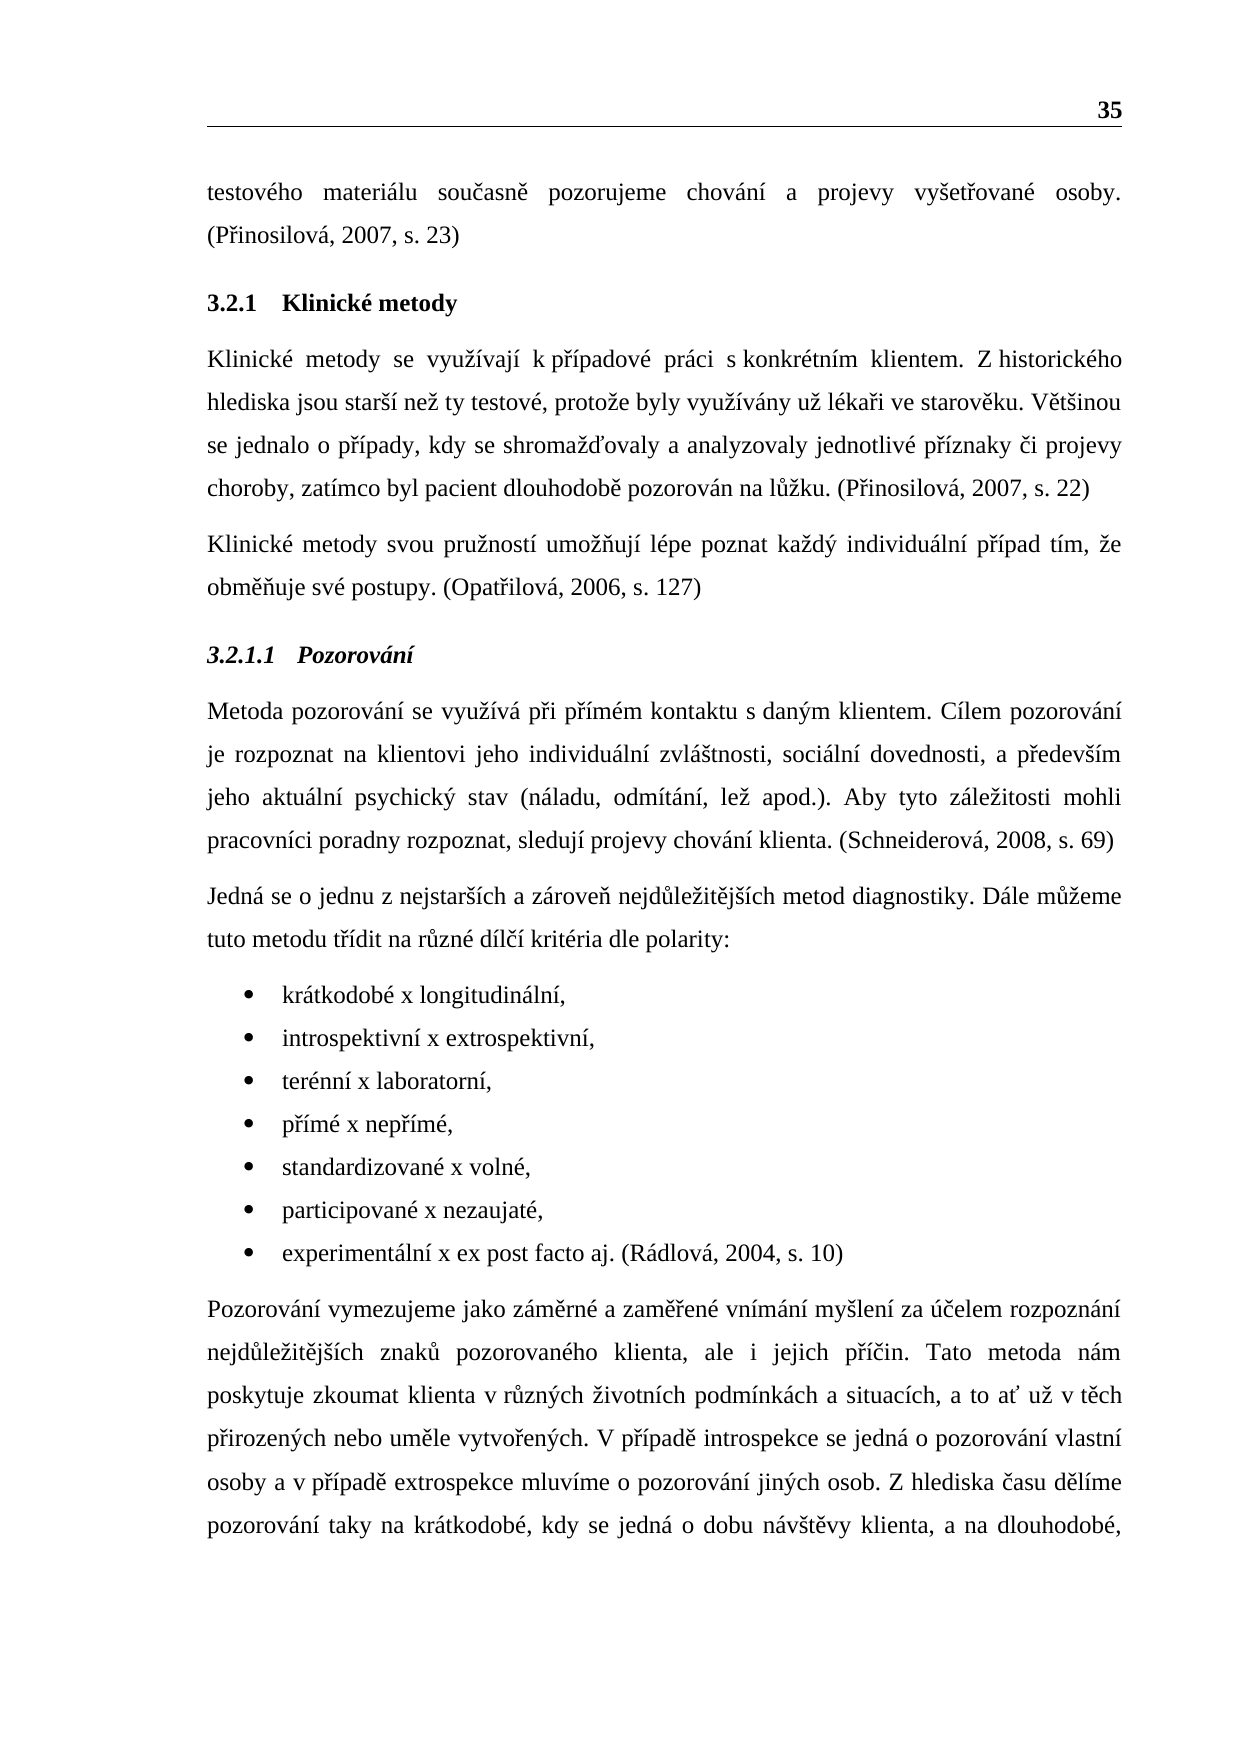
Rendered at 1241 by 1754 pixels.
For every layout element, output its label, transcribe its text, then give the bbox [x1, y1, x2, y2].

subtitle Pozorování [207, 640, 1122, 669]
list standardizované x volné, [244, 1152, 1122, 1181]
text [207, 177, 1122, 249]
list terénní x laboratorní, [244, 1066, 1122, 1095]
subtitle Klinické metody [207, 288, 1122, 317]
text Jedná se o jednu z nejstarších a zároveň nejdůležitějších metod diagnostiky. Dále můžeme tuto metodu třídit na různé dílčí kritéria dle polarity: [207, 881, 1122, 953]
text Metoda pozorování se využívá při přímém kontaktu s daným klientem. Cílem pozorování je rozpoznat na klientovi jeho individuální zvláštnosti, sociální dovednosti, a především jeho aktuální psychický stav (náladu, odmítání, lež apod.). Aby tyto záležitosti mohli pracovníci poradny rozpoznat, sledují projevy chování klienta. (Schneiderová, 2008, s. 69) [207, 696, 1122, 854]
list přímé x nepřímé, [244, 1109, 1122, 1138]
text Klinické metody svou pružností umožňují lépe poznat každý individuální případ tím, že obměňuje své postupy. (Opatřilová, 2006, s. 127) [207, 529, 1122, 601]
text Klinické metody se využívají k případové práci s konkrétním klientem. Z historického hlediska jsou starší než ty testové, protože byly využívány už lékaři ve starověku. Většinou se jednalo o případy, kdy se shromažďovaly a analyzovaly jednotlivé příznaky či projevy choroby, zatímco byl pacient dlouhodobě pozorován na lůžku. (Přinosilová, 2007, s. 22) [207, 344, 1122, 502]
list introspektivní x extrospektivní, [244, 1023, 1122, 1052]
list krátkodobé x longitudinální, [244, 980, 1122, 1008]
list experimentální x ex post facto aj. (Rádlová, 2004, s. 10) [244, 1238, 1122, 1267]
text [207, 1294, 1122, 1538]
list participované x nezaujaté, [244, 1195, 1122, 1224]
